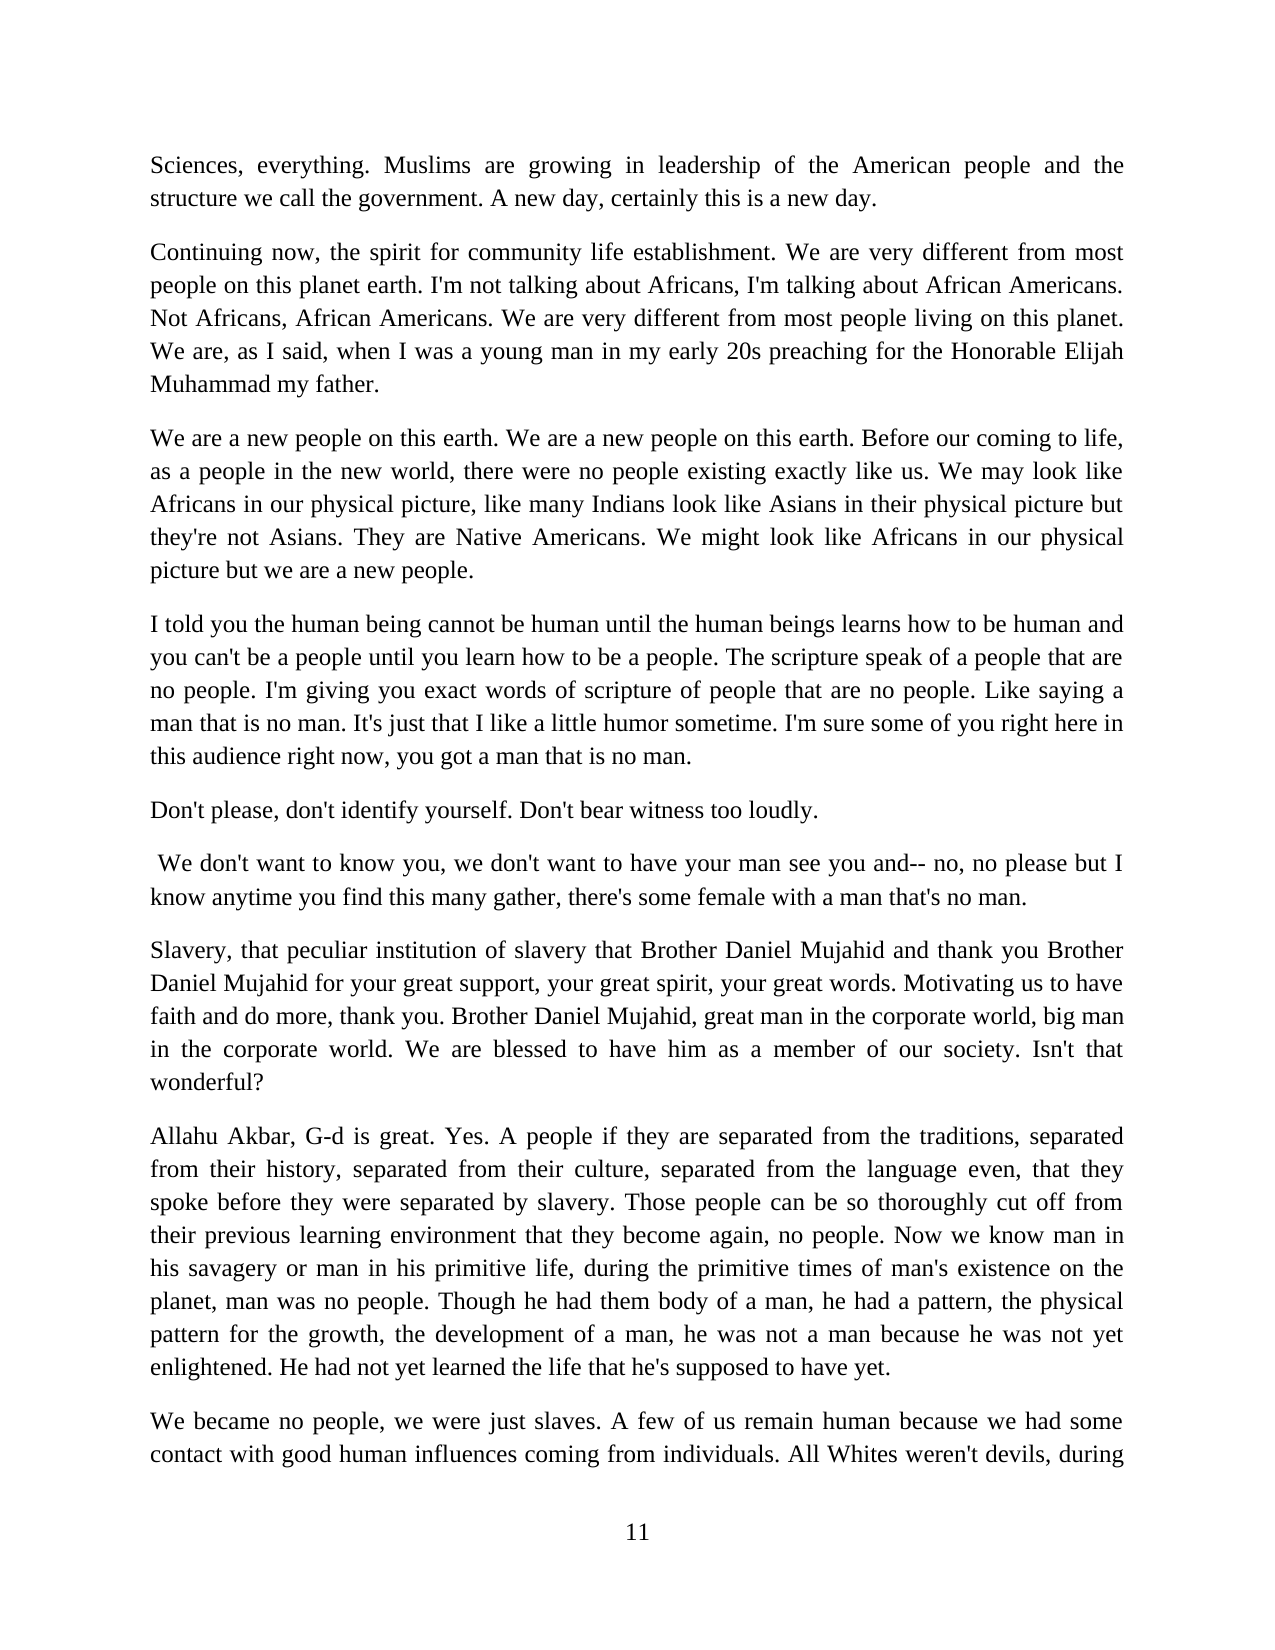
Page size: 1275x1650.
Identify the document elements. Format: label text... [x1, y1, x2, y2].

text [150, 150, 1125, 212]
text Don't please, don't identify yourself. Don't bear witness too loudly. [150, 795, 1125, 823]
text I told you the human being cannot be human until the human beings learns how to be human and you can't be a people until you learn how to be a people. The scripture speak of a people that are no people. I'm giving you exact words of scripture of people that are no people. Like saying a man that is no man. It's just that I like a little humor sometime. I'm sure some of you right here in this audience right now, you got a man that is no man. [150, 609, 1125, 769]
text Allahu Akbar, G-d is great. Yes. A people if they are separated from the traditions, separated from their history, separated from their culture, separated from the language even, that they spoke before they were separated by slavery. Those people can be so thoroughly cut off from their previous learning environment that they become again, no people. Now we know man in his savagery or man in his primitive life, during the primitive times of man's existence on the planet, man was no people. Though he had them body of a man, he had a pattern, the physical pattern for the growth, the development of a man, he was not a man because he was not yet enlightened. He had not yet learned the life that he's supposed to have yet. [150, 1121, 1125, 1381]
text Slavery, that peculiar institution of slavery that Brother Daniel Mujahid and thank you Brother Daniel Mujahid for your great support, your great spirit, your great words. Motivating us to have faith and do more, thank you. Brother Daniel Mujahid, great man in the corporate world, big man in the corporate world. We are blessed to have him as a member of our society. Isn't that wonderful? [150, 935, 1125, 1096]
text We don't want to know you, we don't want to have your man see you and-- no, no please but I know anytime you find this many gather, there's some female with a man that's no man. [150, 848, 1125, 910]
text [150, 1406, 1125, 1468]
text We are a new people on this earth. We are a new people on this earth. Before our coming to life, as a people in the new world, there were no people existing exactly like us. We may look like Africans in our physical picture, like many Indians look like Asians in their physical picture but they're not Asians. They are Native Americans. We might look like Africans in our physical picture but we are a new people. [150, 423, 1125, 584]
text Continuing now, the spirit for community life establishment. We are very different from most people on this planet earth. I'm not talking about Africans, I'm talking about African Americans. Not Africans, African Americans. We are very different from most people living on this planet. We are, as I said, when I was a young man in my early 20s preaching for the Honorable Elijah Muhammad my father. [150, 237, 1125, 398]
